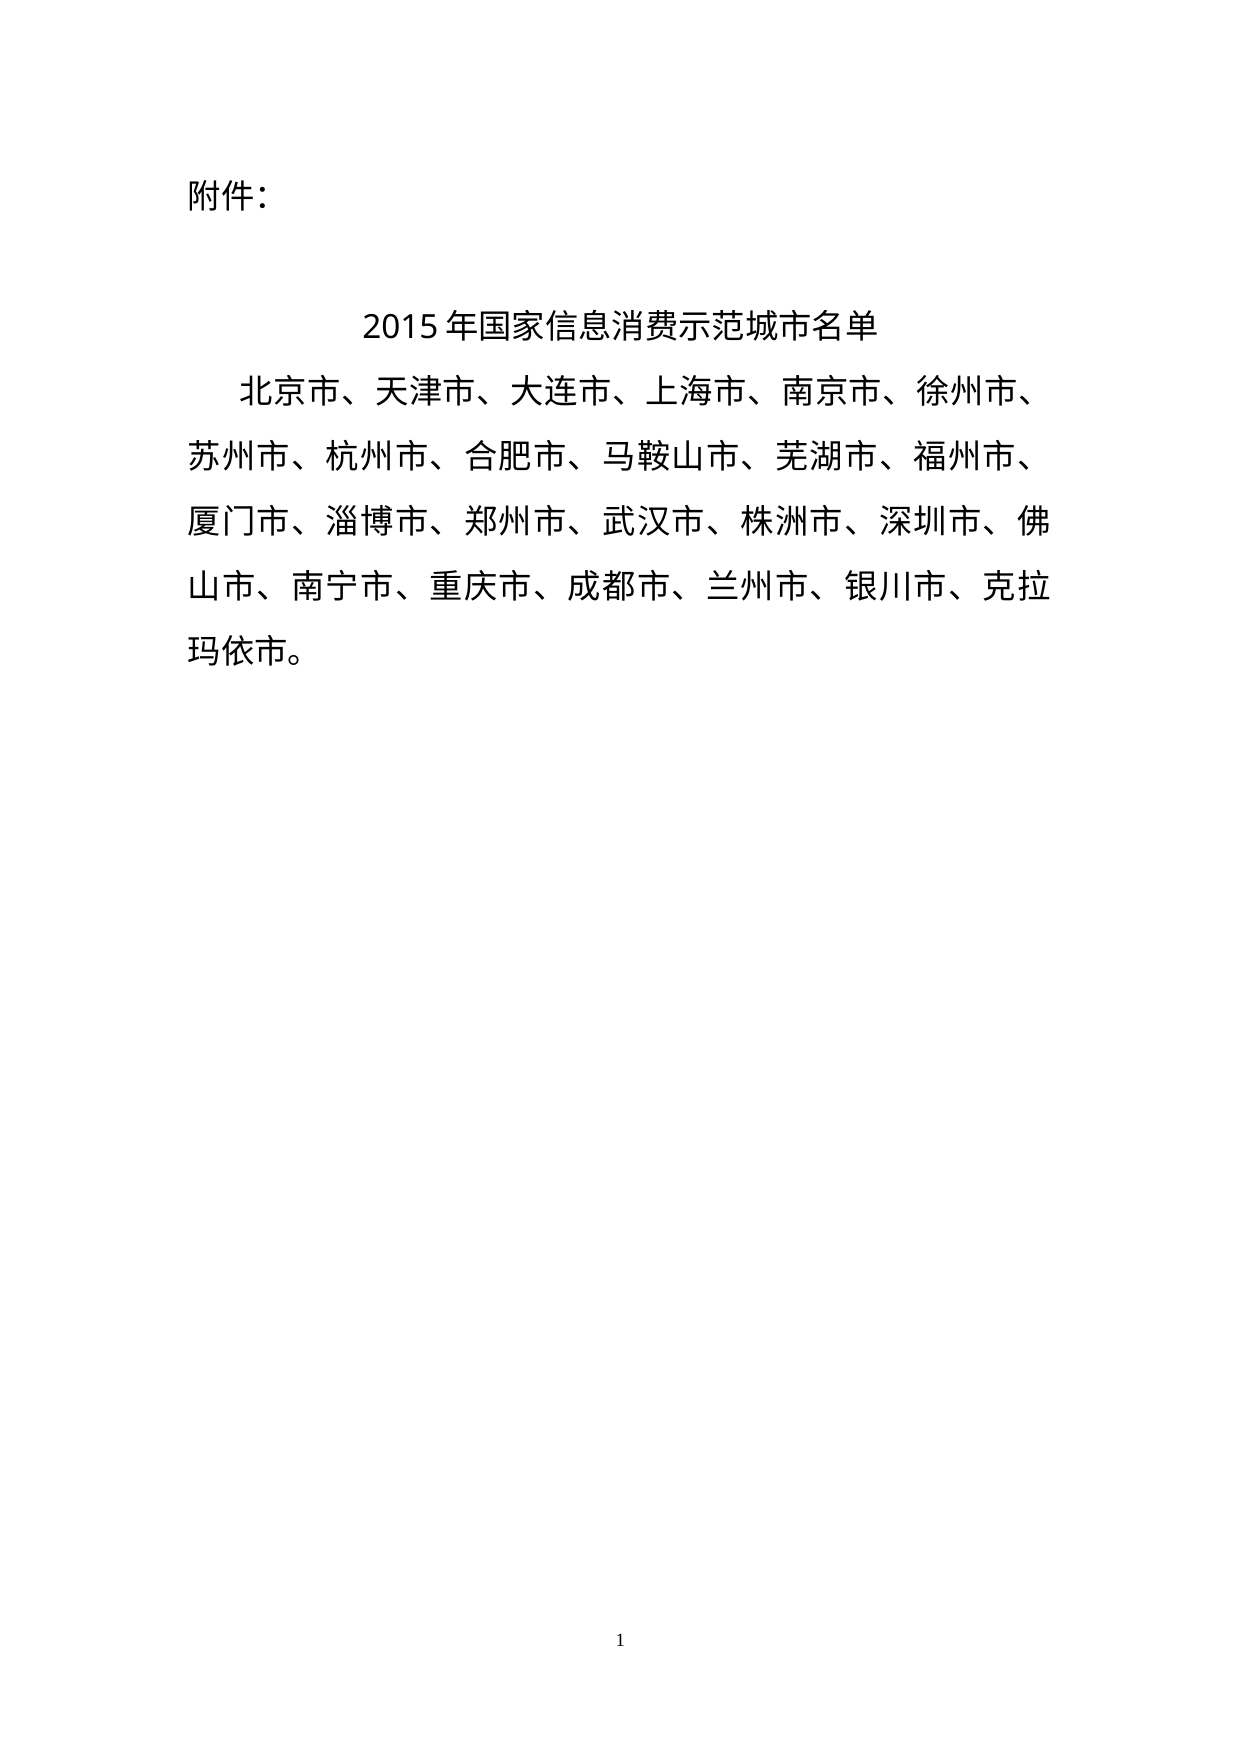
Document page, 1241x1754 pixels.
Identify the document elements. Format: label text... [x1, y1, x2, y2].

text 附件： [187, 162, 1053, 227]
text 2015年国家信息消费示范城市名单 [187, 292, 1053, 357]
text 北京市、天津市、大连市、上海市、南京市、徐州市、苏州市、杭州市、合肥市、马鞍山市、芜湖市、福州市、厦门市、淄博市、郑州市、武汉市、株洲市、深圳市、佛山市、南宁市、重庆市、成都市、兰州市、银川市、克拉玛依市。 [187, 357, 1053, 682]
